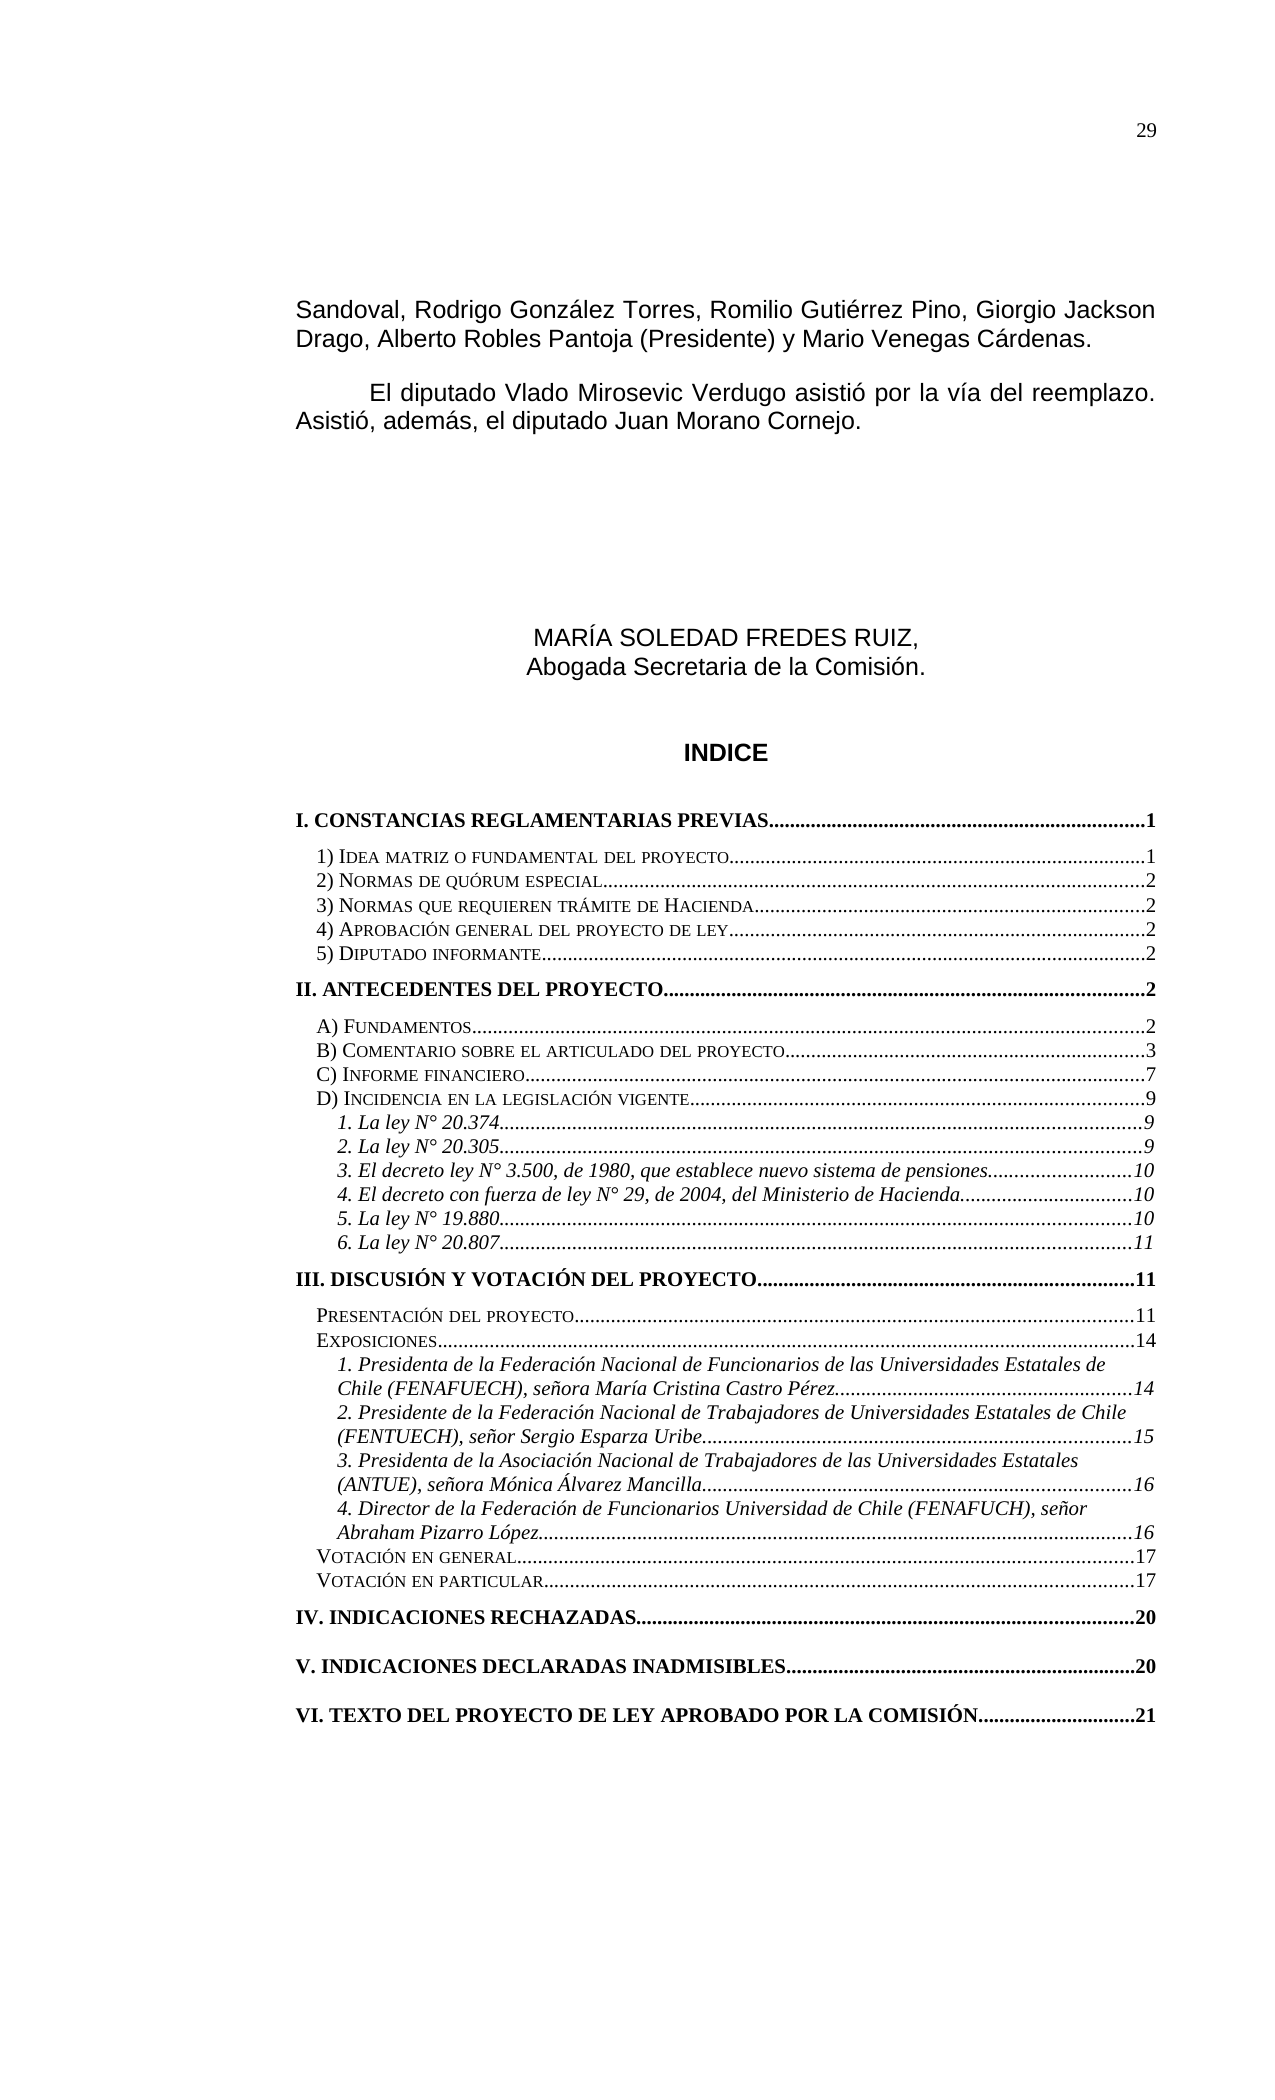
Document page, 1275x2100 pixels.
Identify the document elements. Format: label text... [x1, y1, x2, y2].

text 3. Presidenta de la Asociación Nacional de Trabajadores de las Universidades Estatales (ANTUE), señora Mónica Álvarez Mancilla. 16 [337, 1448, 1157, 1496]
text C) Informe financiero. 7 [316, 1062, 1157, 1086]
text VI. TEXTO DEL PROYECTO DE LEY APROBADO POR LA COMISIÓN. 21 [295, 1703, 1157, 1727]
text I. CONSTANCIAS REGLAMENTARIAS PREVIAS. 1 [295, 808, 1157, 832]
text II. ANTECEDENTES DEL PROYECTO. 2 [295, 977, 1157, 1001]
text 1) Idea matriz o fundamental del proyecto. 1 [316, 844, 1157, 868]
text B) Comentario sobre el articulado del proyecto. 3 [316, 1038, 1157, 1062]
text Votación en general. 17 [316, 1544, 1157, 1568]
text INDICE [295, 738, 1157, 767]
text 1. La ley N° 20.374. 9 [337, 1110, 1157, 1134]
text A) Fundamentos. 2 [316, 1014, 1157, 1038]
text 3. El decreto ley N° 3.500, de 1980, que establece nuevo sistema de pensiones. 10 [337, 1158, 1157, 1182]
text Presentación del proyecto. 11 [316, 1303, 1157, 1327]
text El diputado Vlado Mirosevic Verdugo asistió por la vía del reemplazo. Asistió, además, el diputado Juan Morano Cornejo. [295, 378, 1157, 435]
text 2. Presidente de la Federación Nacional de Trabajadores de Universidades Estatales de Chile (FENTUECH), señor Sergio Esparza Uribe. 15 [337, 1400, 1157, 1448]
text 4) Aprobación general del proyecto de ley. 2 [316, 917, 1157, 941]
text MARÍA SOLEDAD FREDES RUIZ, [295, 623, 1157, 652]
text 4. El decreto con fuerza de ley N° 29, de 2004, del Ministerio de Hacienda. 10 [337, 1182, 1157, 1206]
text Abogada Secretaria de la Comisión. [295, 652, 1157, 680]
text Exposiciones. 14 [316, 1327, 1157, 1352]
text 2) Normas de quórum especial. 2 [316, 868, 1157, 892]
text 6. La ley N° 20.807. 11 [337, 1230, 1157, 1254]
text IV. Indicaciones rechazadas. 20 [295, 1605, 1157, 1629]
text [295, 295, 1157, 353]
text 4. Director de la Federación de Funcionarios Universidad de Chile (FENAFUCH), señor Abraham Pizarro López. 16 [337, 1496, 1157, 1544]
text 1. Presidenta de la Federación Nacional de Funcionarios de las Universidades Estatales de Chile (FENAFUECH), señora María Cristina Castro Pérez. 14 [337, 1352, 1157, 1400]
text 3) Normas que requieren trámite de Hacienda. 2 [316, 892, 1157, 917]
text 5. La ley N° 19.880. 10 [337, 1206, 1157, 1230]
text D) Incidencia en la legislación vigente. 9 [316, 1086, 1157, 1110]
text V. Indicaciones declaradas inadmisibles. 20 [295, 1654, 1157, 1678]
text 2. La ley N° 20.305. 9 [337, 1134, 1157, 1158]
text Votación en particular. 17 [316, 1568, 1157, 1592]
text 5) Diputado informante. 2 [316, 941, 1157, 965]
text III. DISCUSIÓN Y VOTACIÓN DEL PROYECTO. 11 [295, 1267, 1157, 1291]
